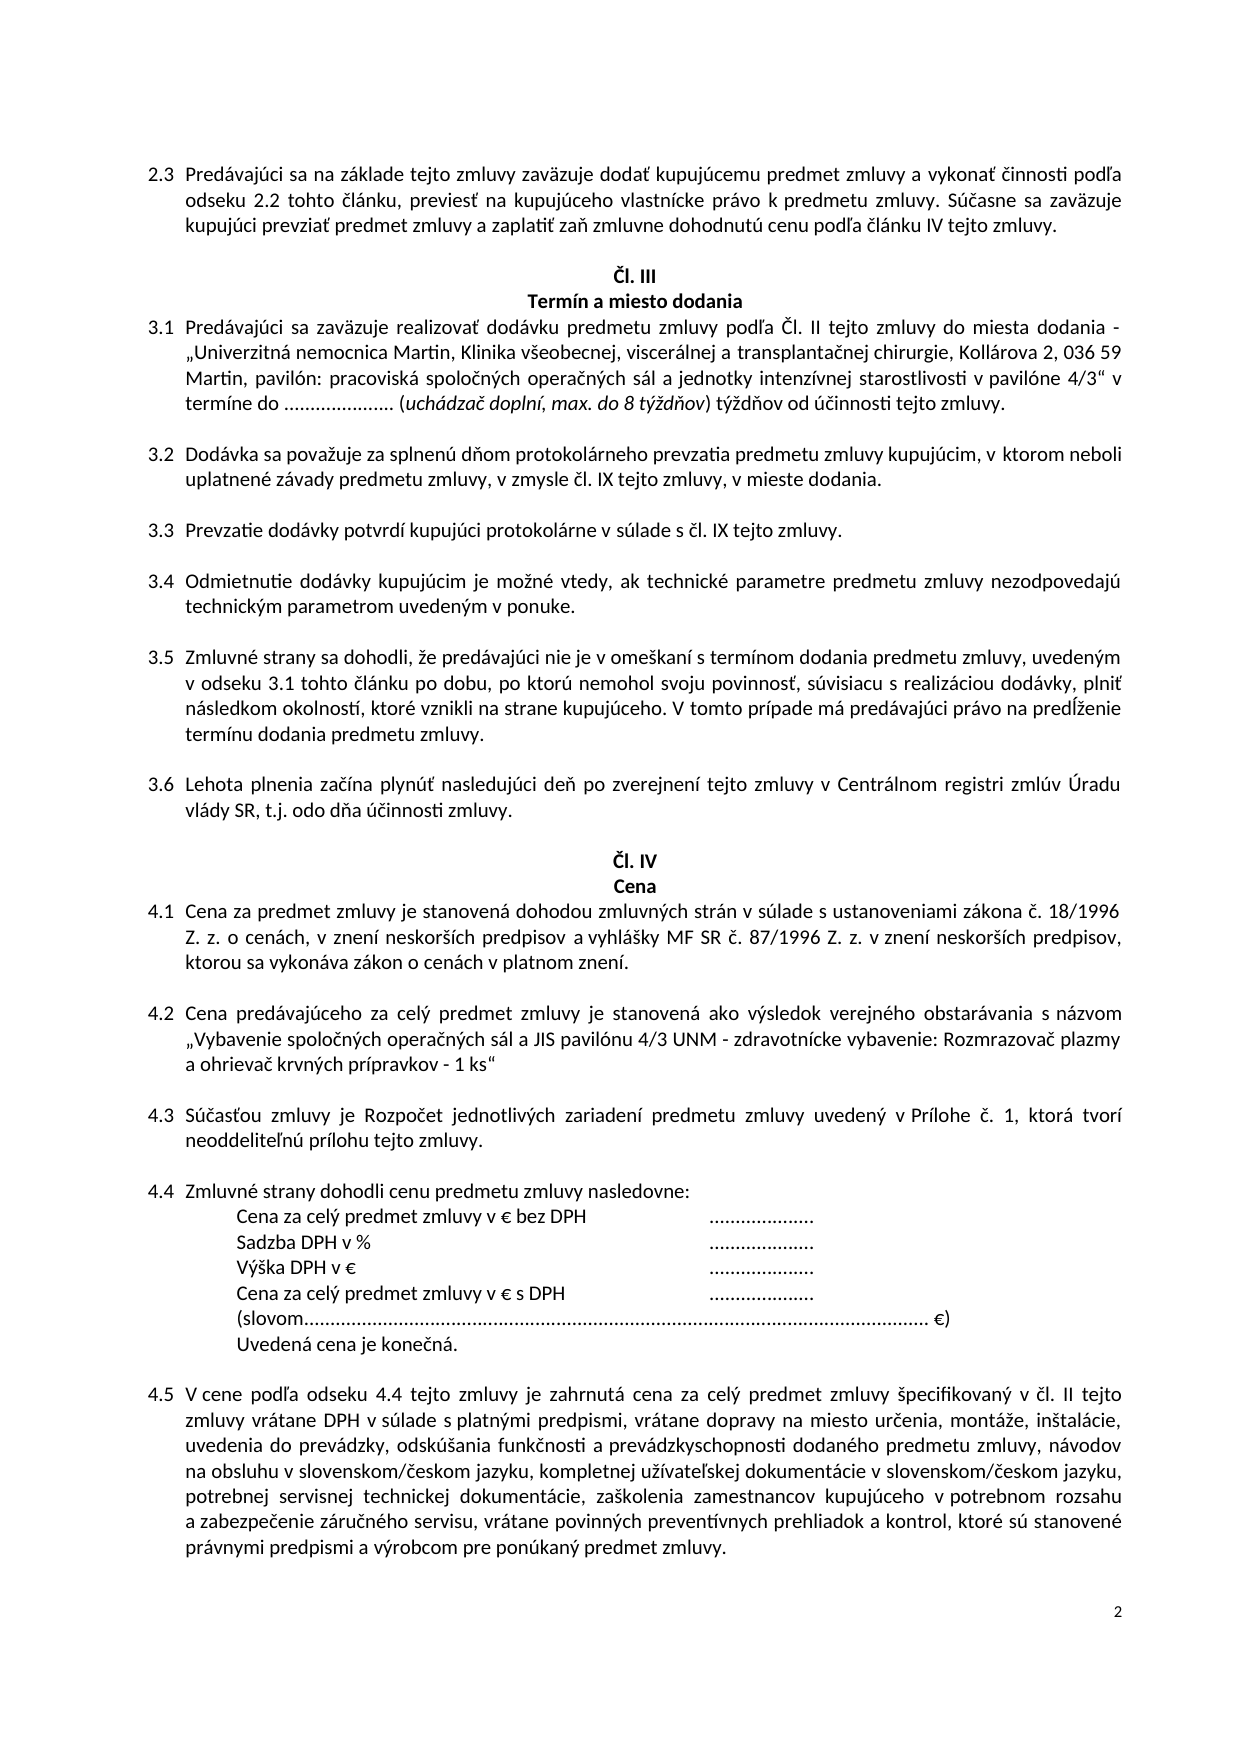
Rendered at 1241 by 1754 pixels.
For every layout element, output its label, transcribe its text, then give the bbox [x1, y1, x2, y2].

list Predávajúci sa na základe tejto zmluvy zaväzuje dodať kupujúcemu predmet zmluvy a vykonať činnosti podľa odseku 2.2 tohto článku, previesť na kupujúceho vlastnícke právo k predmetu zmluvy. Súčasne sa zaväzuje kupujúci prevziať predmet zmluvy a zaplatiť zaň zmluvne dohodnutú cenu podľa článku IV tejto zmluvy. [148, 162, 1122, 238]
text Cena za celý predmet zmluvy v € bez DPH .................... [148, 1204, 1122, 1229]
text Sadzba DPH v % .................... [148, 1229, 1122, 1254]
text Výška DPH v € .................... [148, 1254, 1122, 1280]
list Lehota plnenia začína plynúť nasledujúci deň po zverejnení tejto zmluvy v Centrálnom registri zmlúv Úradu vlády SR, t.j. odo dňa účinnosti zmluvy. [148, 772, 1122, 822]
text Čl. IV [148, 848, 1122, 873]
list Dodávka sa považuje za splnenú dňom protokolárneho prevzatia predmetu zmluvy kupujúcim, v ktorom neboli uplatnené závady predmetu zmluvy, v zmysle čl. IX tejto zmluvy, v mieste dodania. [148, 441, 1122, 492]
list Súčasťou zmluvy je Rozpočet jednotlivých zariadení predmetu zmluvy uvedený v Prílohe č. 1, ktorá tvorí neoddeliteľnú prílohu tejto zmluvy. [148, 1102, 1122, 1153]
text Cena [148, 873, 1122, 899]
list Predávajúci sa zaväzuje realizovať dodávku predmetu zmluvy podľa Čl. II tejto zmluvy do miesta dodania - „Univerzitná nemocnica Martin, Klinika všeobecnej, viscerálnej a transplantačnej chirurgie, Kollárova 2, 036 59 Martin, pavilón: pracoviská spoločných operačných sál a jednotky intenzívnej starostlivosti v pavilóne 4/3“ v termíne do ..................... (uchádzač doplní, max. do 8 týždňov) týždňov od účinnosti tejto zmluvy. [148, 314, 1122, 416]
list Zmluvné strany dohodli cenu predmetu zmluvy nasledovne: [148, 1178, 1122, 1204]
text Cena za celý predmet zmluvy v € s DPH .................... [148, 1280, 1122, 1305]
list Odmietnutie dodávky kupujúcim je možné vtedy, ak technické parametre predmetu zmluvy nezodpovedajú technickým parametrom uvedeným v ponuke. [148, 568, 1122, 619]
list V cene podľa odseku 4.4 tejto zmluvy je zahrnutá cena za celý predmet zmluvy špecifikovaný v čl. II tejto zmluvy vrátane DPH v súlade s platnými predpismi, vrátane dopravy na miesto určenia, montáže, inštalácie, uvedenia do prevádzky, odskúšania funkčnosti a prevádzkyschopnosti dodaného predmetu zmluvy, návodov na obsluhu v slovenskom/českom jazyku, kompletnej užívateľskej dokumentácie v slovenskom/českom jazyku, potrebnej servisnej technickej dokumentácie, zaškolenia zamestnancov kupujúceho v potrebnom rozsahu a zabezpečenie záručného servisu, vrátane povinných preventívnych prehliadok a kontrol, ktoré sú stanovené právnymi predpismi a výrobcom pre ponúkaný predmet zmluvy. [148, 1382, 1122, 1559]
list Zmluvné strany sa dohodli, že predávajúci nie je v omeškaní s termínom dodania predmetu zmluvy, uvedeným v odseku 3.1 tohto článku po dobu, po ktorú nemohol svoju povinnosť, súvisiacu s realizáciou dodávky, plniť následkom okolností, ktoré vznikli na strane kupujúceho. V tomto prípade má predávajúci právo na predĺženie termínu dodania predmetu zmluvy. [148, 644, 1122, 746]
text Čl. III [148, 263, 1122, 289]
text (slovom....................................................................................................................... €) [148, 1305, 1122, 1331]
text Termín a miesto dodania [148, 289, 1122, 314]
text Uvedená cena je konečná. [148, 1331, 1122, 1356]
list Cena za predmet zmluvy je stanovená dohodou zmluvných strán v súlade s ustanoveniami zákona č. 18/1996 Z. z. o cenách, v znení neskorších predpisov a vyhlášky MF SR č. 87/1996 Z. z. v znení neskorších predpisov, ktorou sa vykonáva zákon o cenách v platnom znení. [148, 899, 1122, 975]
list Prevzatie dodávky potvrdí kupujúci protokolárne v súlade s čl. IX tejto zmluvy. [148, 517, 1122, 543]
list Cena predávajúceho za celý predmet zmluvy je stanovená ako výsledok verejného obstarávania s názvom „Vybavenie spoločných operačných sál a JIS pavilónu 4/3 UNM - zdravotnícke vybavenie: Rozmrazovač plazmy a ohrievač krvných prípravkov - 1 ks“ [148, 1000, 1122, 1077]
